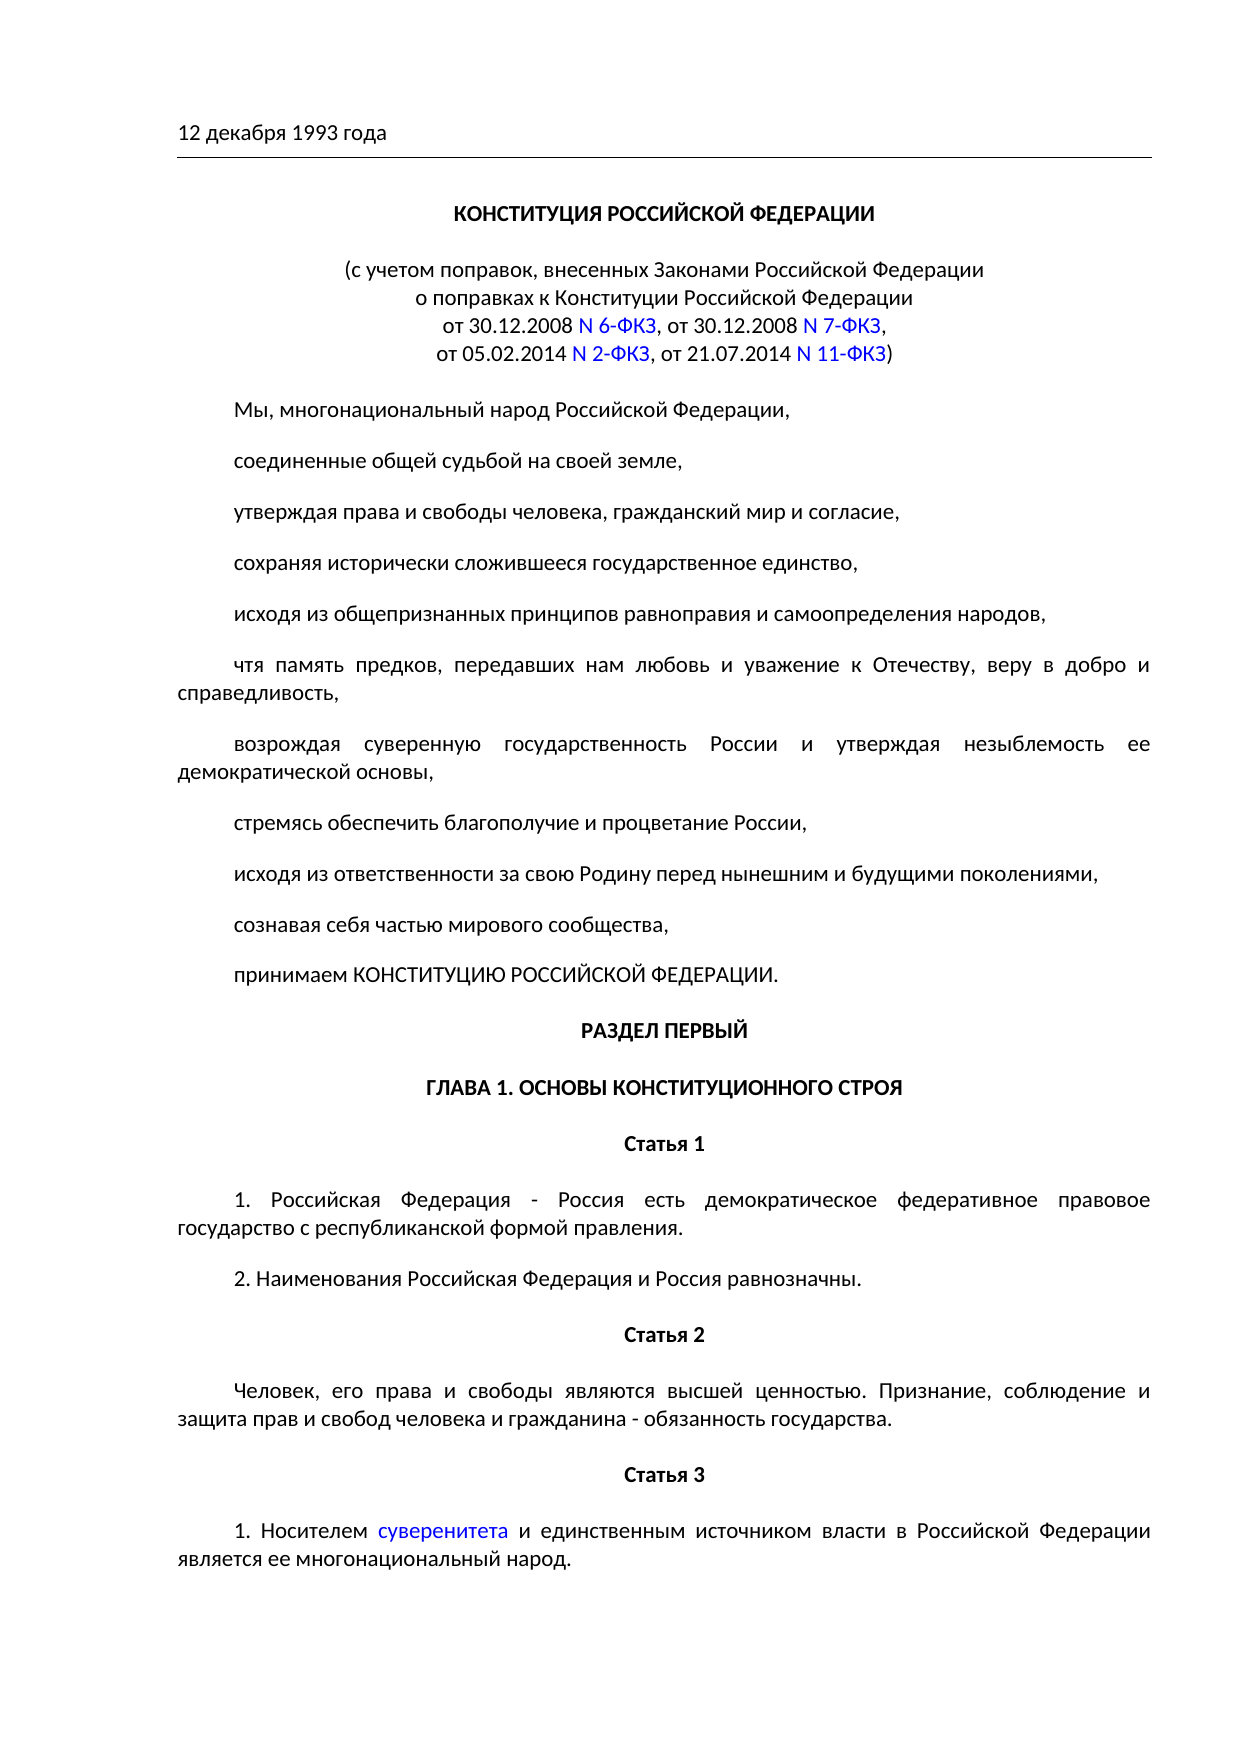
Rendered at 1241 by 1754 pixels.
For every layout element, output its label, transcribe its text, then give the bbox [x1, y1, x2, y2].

text о поправках к Конституции Российской Федерации [177, 283, 1152, 311]
text соединенные общей судьбой на своей земле, [177, 446, 1152, 474]
title Статья 2 [177, 1320, 1152, 1348]
text сохраняя исторически сложившееся государственное единство, [177, 548, 1152, 576]
text принимаем КОНСТИТУЦИЮ РОССИЙСКОЙ ФЕДЕРАЦИИ. [177, 961, 1152, 989]
title КОНСТИТУЦИЯ РОССИЙСКОЙ ФЕДЕРАЦИИ [177, 199, 1152, 227]
text 2. Наименования Российская Федерация и Россия равнозначны. [177, 1264, 1152, 1292]
text (с учетом поправок, внесенных Законами Российской Федерации [177, 255, 1152, 283]
title ГЛАВА 1. ОСНОВЫ КОНСТИТУЦИОННОГО СТРОЯ [177, 1073, 1152, 1101]
text сознавая себя частью мирового сообщества, [177, 910, 1152, 938]
text возрождая суверенную государственность России и утверждая незыблемость ее демократической основы, [177, 729, 1152, 785]
title Статья 3 [177, 1460, 1152, 1488]
text от 30.12.2008 N 6-ФКЗ, от 30.12.2008 N 7-ФКЗ, [177, 311, 1152, 339]
text 1. Носителем суверенитета и единственным источником власти в Российской Федерации является ее многонациональный народ. [177, 1516, 1152, 1572]
text исходя из ответственности за свою Родину перед нынешним и будущими поколениями, [177, 859, 1152, 887]
text исходя из общепризнанных принципов равноправия и самоопределения народов, [177, 599, 1152, 627]
title Статья 1 [177, 1129, 1152, 1157]
title РАЗДЕЛ ПЕРВЫЙ [177, 1017, 1152, 1045]
text Мы, многонациональный народ Российской Федерации, [177, 395, 1152, 423]
text Человек, его права и свободы являются высшей ценностью. Признание, соблюдение и защита прав и свобод человека и гражданина - обязанность государства. [177, 1376, 1152, 1432]
text чтя память предков, передавших нам любовь и уважение к Отечеству, веру в добро и справедливость, [177, 650, 1152, 706]
text от 05.02.2014 N 2-ФКЗ, от 21.07.2014 N 11-ФКЗ) [177, 339, 1152, 367]
text 12 декабря 1993 года [177, 118, 1152, 146]
text 1. Российская Федерация - Россия есть демократическое федеративное правовое государство с республиканской формой правления. [177, 1185, 1152, 1241]
text стремясь обеспечить благополучие и процветание России, [177, 808, 1152, 836]
text утверждая права и свободы человека, гражданский мир и согласие, [177, 497, 1152, 525]
